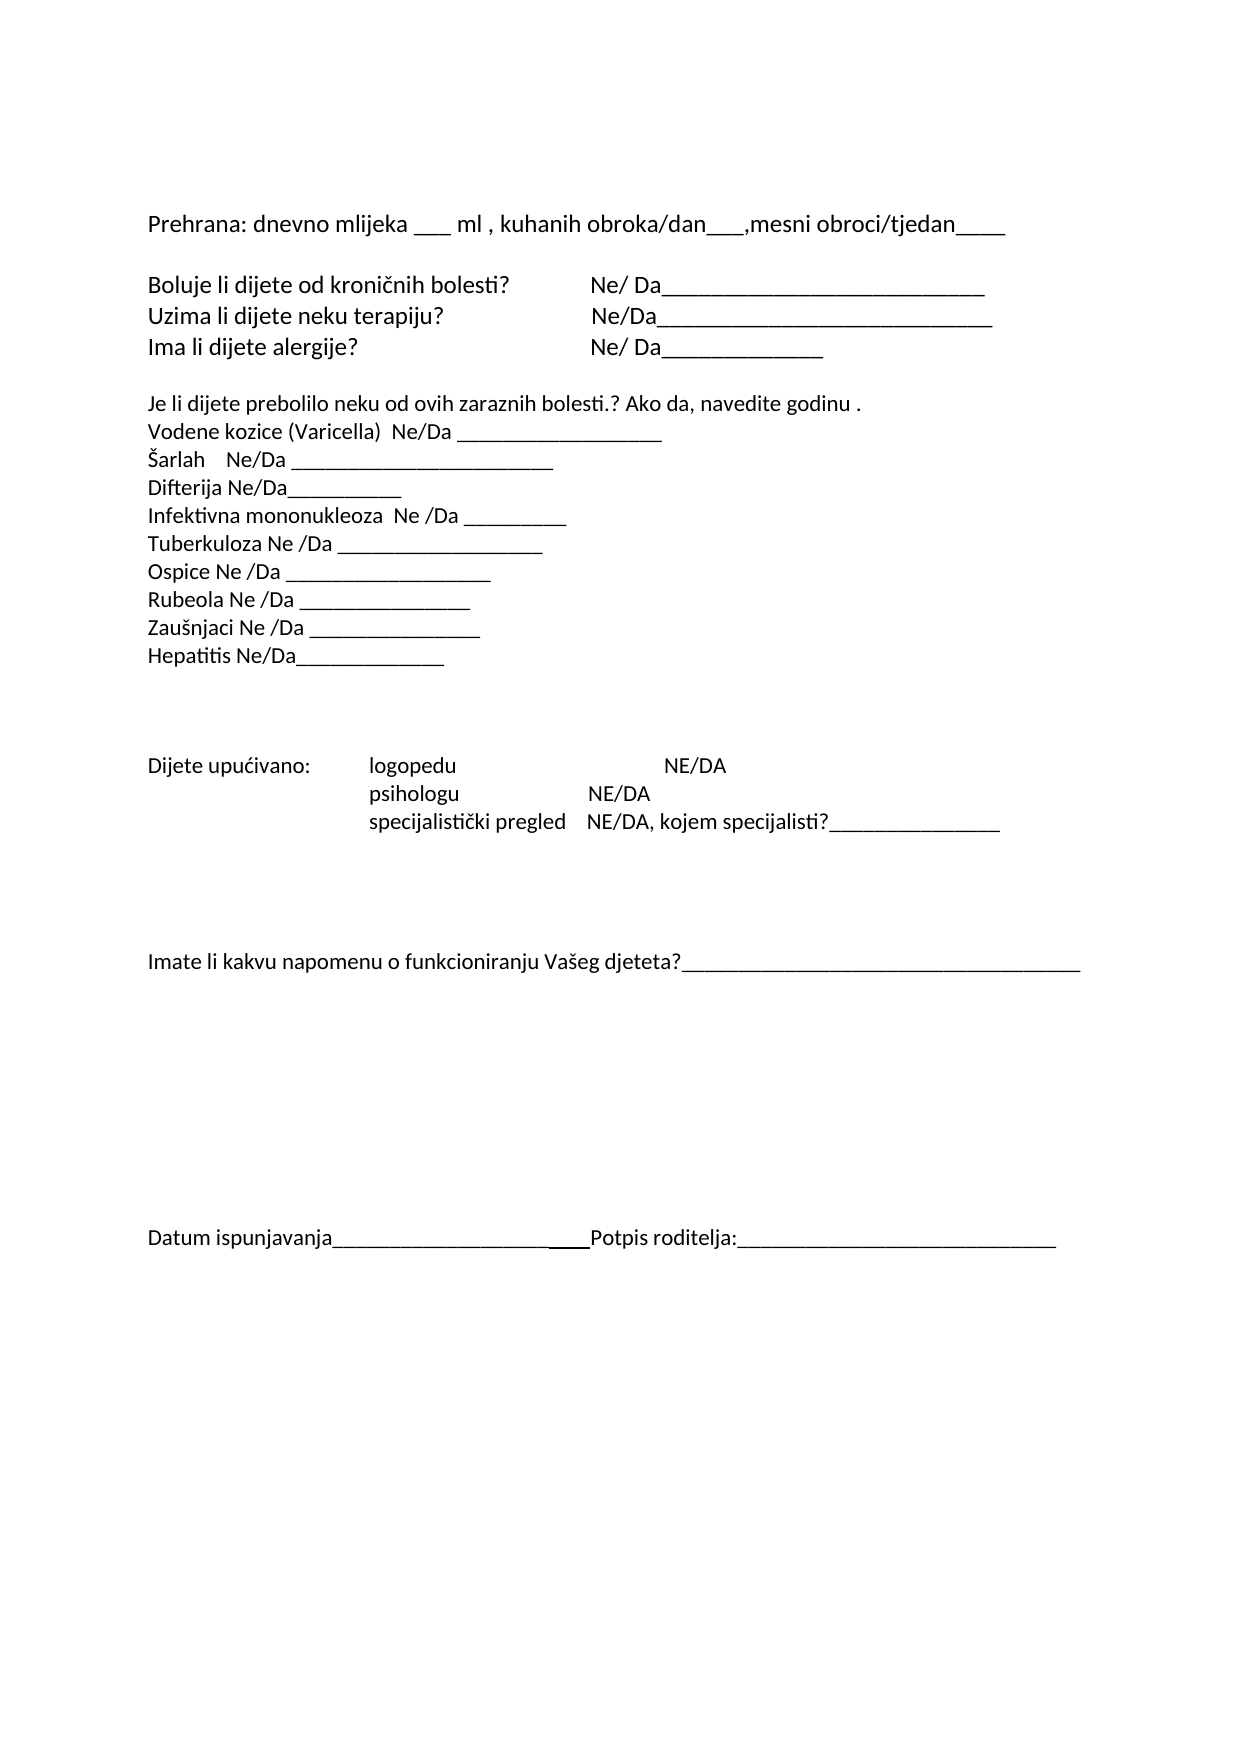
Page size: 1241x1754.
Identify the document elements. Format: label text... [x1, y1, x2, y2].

text Rubeola Ne /Da _______________ [148, 585, 1093, 613]
text Zaušnjaci Ne /Da _______________ [148, 613, 1093, 641]
text psihologu NE/DA [295, 779, 1093, 807]
text Ima li dijete alergije? Ne/ Da_____________ [148, 331, 1093, 361]
text Dijete upućivano: logopedu NE/DA [148, 751, 1093, 779]
text Ospice Ne /Da __________________ [148, 557, 1093, 585]
text Vodene kozice (Varicella) Ne/Da __________________ [148, 417, 1093, 445]
text Difterija Ne/Da__________ [148, 473, 1093, 501]
text Datum ispunjavanja___________________ Potpis roditelja:____________________________ [148, 1223, 1093, 1251]
text Prehrana: dnevno mlijeka ___ ml , kuhanih obroka/dan___,mesni obroci/tjedan____ [148, 209, 1093, 239]
text specijalistički pregled NE/DA, kojem specijalisti?_______________ [295, 807, 1093, 835]
text Šarlah Ne/Da _______________________ [148, 445, 1093, 473]
text Je li dijete prebolilo neku od ovih zaraznih bolesti.? Ako da, navedite godinu . [148, 389, 1093, 417]
text Boluje li dijete od kroničnih bolesti? Ne/ Da__________________________ [148, 270, 1093, 300]
text Hepatitis Ne/Da_____________ [148, 641, 1093, 669]
text Imate li kakvu napomenu o funkcioniranju Vašeg djeteta?___________________________________ [148, 947, 1093, 975]
text Uzima li dijete neku terapiju? Ne/Da___________________________ [148, 300, 1093, 331]
text Infektivna mononukleoza Ne /Da _________ [148, 501, 1093, 529]
text Tuberkuloza Ne /Da __________________ [148, 529, 1093, 557]
